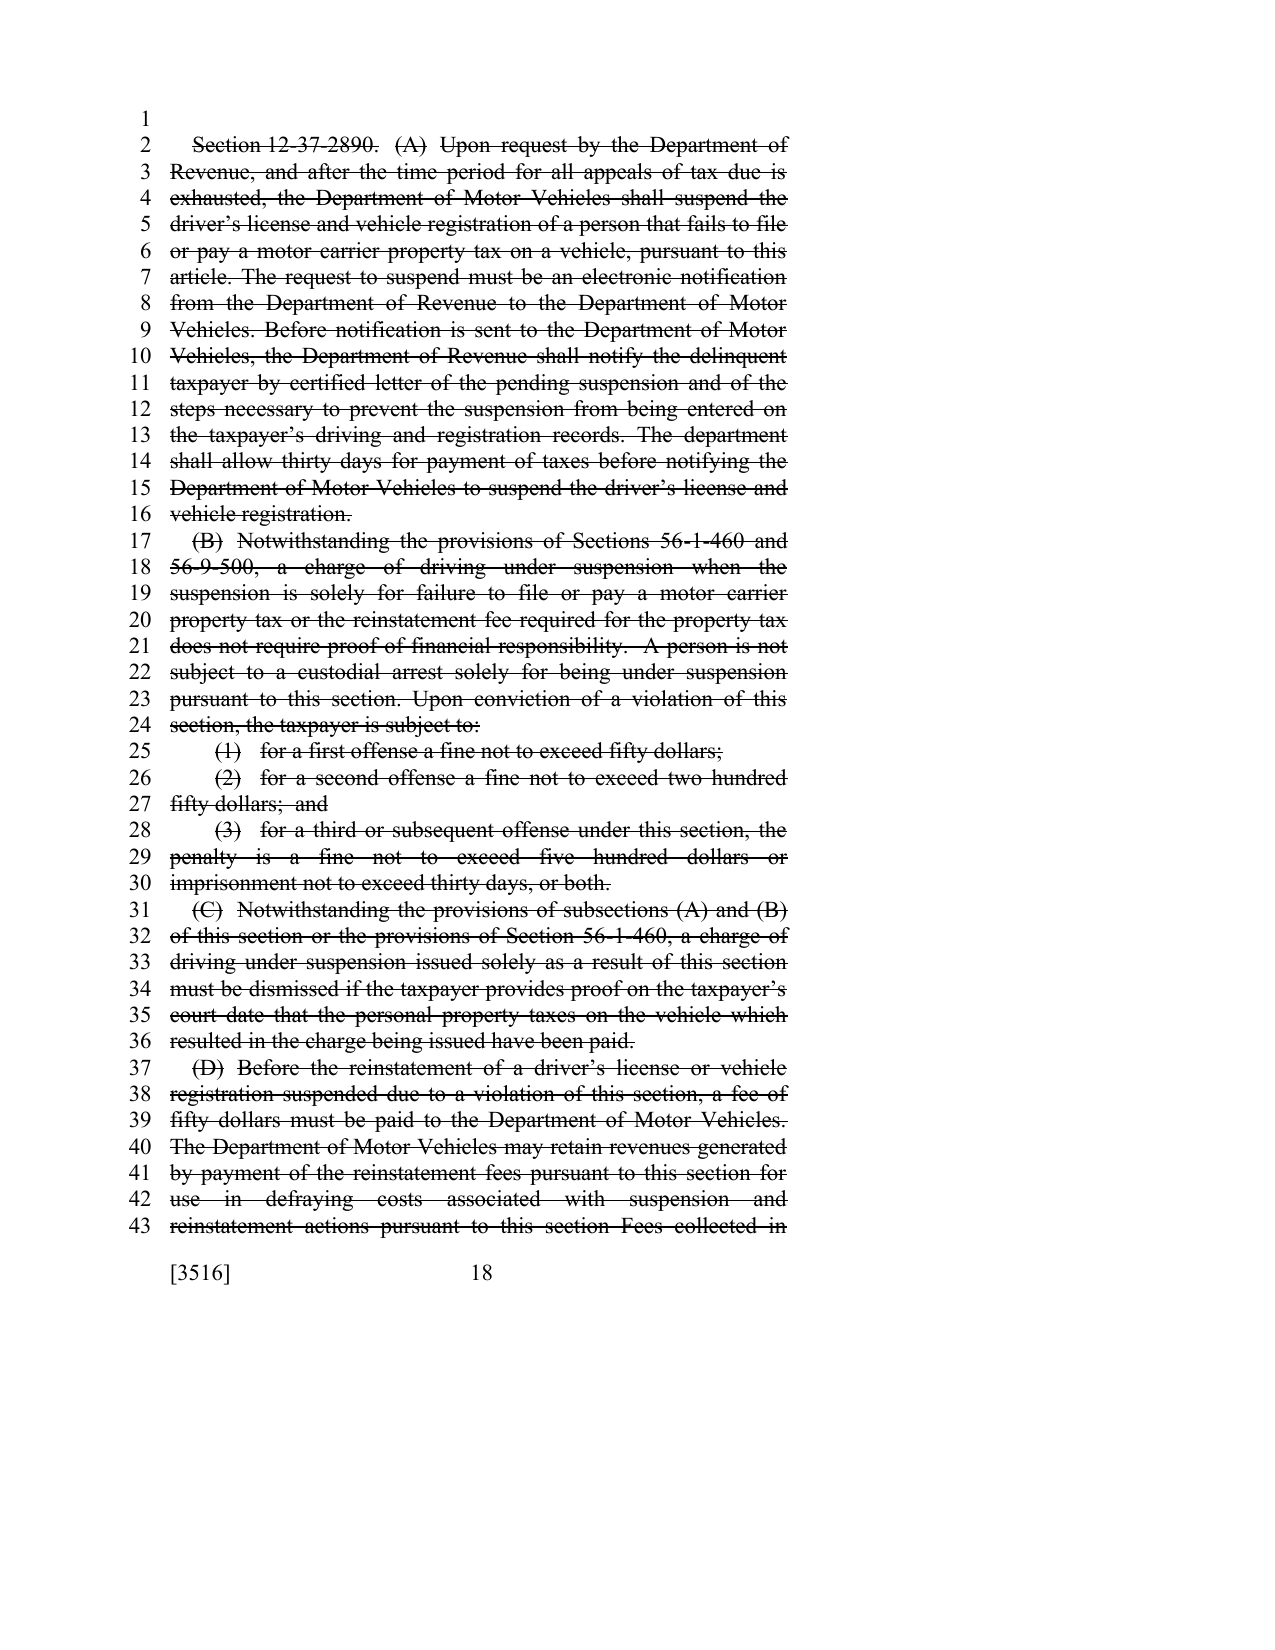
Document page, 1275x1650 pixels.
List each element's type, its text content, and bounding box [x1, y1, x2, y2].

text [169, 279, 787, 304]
text (2) for a second offense a fine not to exceed two hundred fifty dollars; and [169, 764, 787, 817]
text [169, 1201, 787, 1226]
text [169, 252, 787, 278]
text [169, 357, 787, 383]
text (C) Notwithstanding the provisions of subsections (A) and (B) of this section or the provisions of Section 56-1-460, a charge of driving under suspension issued solely as a result of this section must be dismissed if the taxpayer provides proof on the taxpayer’s court date that the personal property taxes on the vehicle which resulted in the charge being issued have been paid. [169, 1016, 787, 1054]
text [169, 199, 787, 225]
text (3) for a third or subsequent offense under this section, the penalty is a fine not to exceed five hundred dollars or imprisonment not to exceed thirty days, or both. [169, 817, 787, 857]
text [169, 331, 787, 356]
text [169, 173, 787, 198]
text (C) Notwithstanding the provisions of subsections (A) and (B) of this section or the provisions of Section 56-1-460, a charge of driving under suspension issued solely as a result of this section must be dismissed if the taxpayer provides proof on the taxpayer’s court date that the personal property taxes on the vehicle which resulted in the charge being issued have been paid. [169, 896, 787, 936]
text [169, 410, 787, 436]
text (3) for a third or subsequent offense under this section, the penalty is a fine not to exceed five hundred dollars or imprisonment not to exceed thirty days, or both. [169, 859, 787, 896]
text (1) for a first offense a fine not to exceed fifty dollars; [169, 737, 787, 764]
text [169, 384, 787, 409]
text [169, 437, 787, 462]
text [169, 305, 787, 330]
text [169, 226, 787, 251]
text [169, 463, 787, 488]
